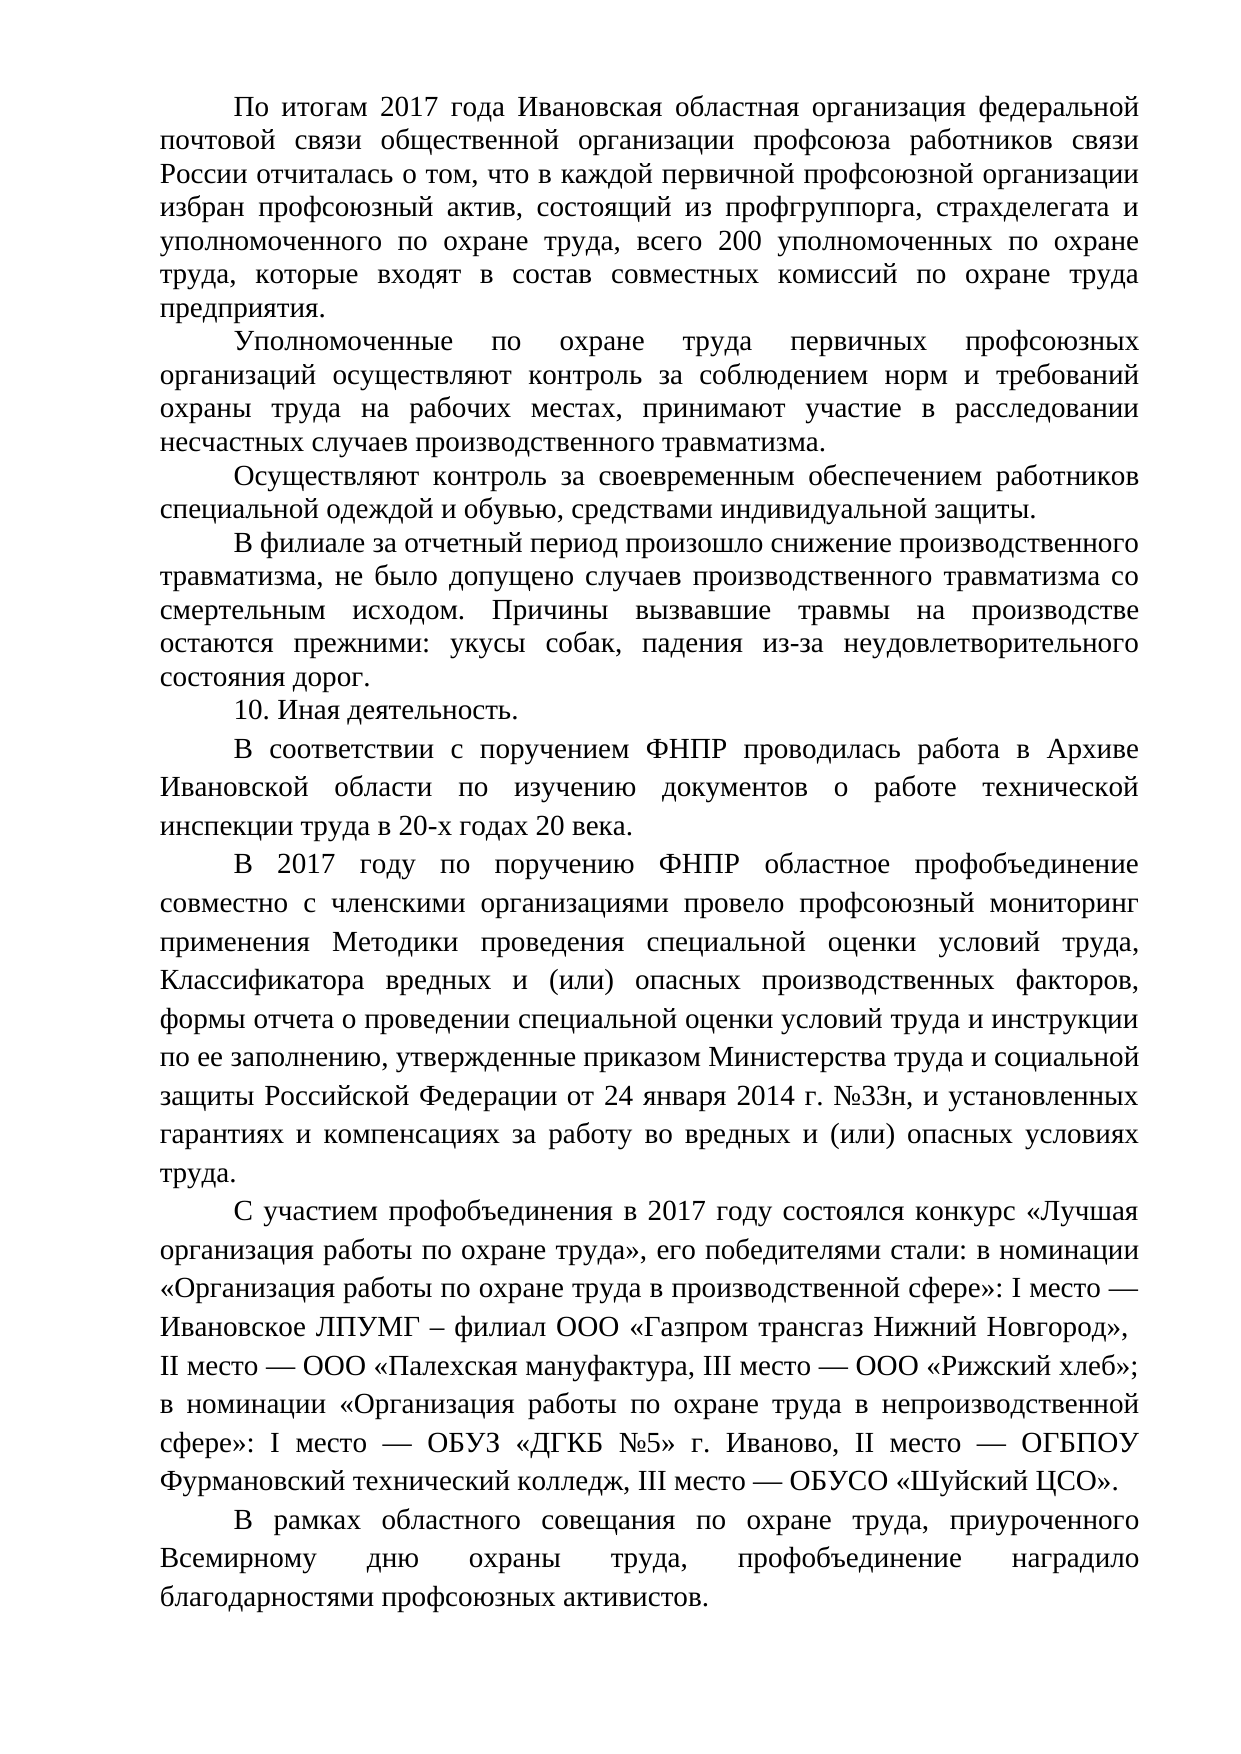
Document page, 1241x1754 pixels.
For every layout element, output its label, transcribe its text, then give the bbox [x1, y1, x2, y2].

text По итогам 2017 года Ивановская областная организация федеральной почтовой связи общественной организации профсоюза работников связи России отчиталась о том, что в каждой первичной профсоюзной организации избран профсоюзный актив, состоящий из профгруппорга, страхделегата и уполномоченного по охране труда, всего 200 уполномоченных по охране труда, которые входят в состав совместных комиссий по охране труда предприятия. [159, 89, 1140, 323]
text 10. Иная деятельность. [159, 692, 1140, 726]
text В филиале за отчетный период произошло снижение производственного травматизма, не было допущено случаев производственного травматизма со смертельным исходом. Причины вызвавшие травмы на производстве остаются прежними: укусы собак, падения из-за неудовлетворительного состояния дорог. [159, 525, 1140, 692]
text Осуществляют контроль за своевременным обеспечением работников специальной одеждой и обувью, средствами индивидуальной защиты. [159, 458, 1140, 525]
text В рамках областного совещания по охране труда, приуроченного Всемирному дню охраны труда, профобъединение наградило благодарностями профсоюзных активистов. [159, 1502, 1140, 1612]
text С участием профобъединения в 2017 году состоялся конкурс «Лучшая организация работы по охране труда», его победителями стали: в номинации «Организация работы по охране труда в производственной сфере»: I место — Ивановское ЛПУМГ – филиал ООО «Газпром трансгаз Нижний Новгород», II место — ООО «Палехская мануфактура, III место — ООО «Рижский хлеб»; в номинации «Организация работы по охране труда в непроизводственной сфере»: I место — ОБУЗ «ДГКБ №5» г. Иваново, II место — ОГБПОУ Фурмановский технический колледж, III место — ОБУСО «Шуйский ЦСО». [159, 1193, 1140, 1497]
text В 2017 году по поручению ФНПР областное профобъединение совместно с членскими организациями провело профсоюзный мониторинг применения Методики проведения специальной оценки условий труда, Классификатора вредных и (или) опасных производственных факторов, формы отчета о проведении специальной оценки условий труда и инструкции по ее заполнению, утвержденные приказом Министерства труда и социальной защиты Российской Федерации от 24 января 2014 г. №33н, и установленных гарантиях и компенсациях за работу во вредных и (или) опасных условиях труда. [159, 847, 1140, 1188]
text Уполномоченные по охране труда первичных профсоюзных организаций осуществляют контроль за соблюдением норм и требований охраны труда на рабочих местах, принимают участие в расследовании несчастных случаев производственного травматизма. [159, 323, 1140, 458]
text В соответствии с поручением ФНПР проводилась работа в Архиве Ивановской области по изучению документов о работе технической инспекции труда в 20-х годах 20 века. [159, 731, 1140, 842]
